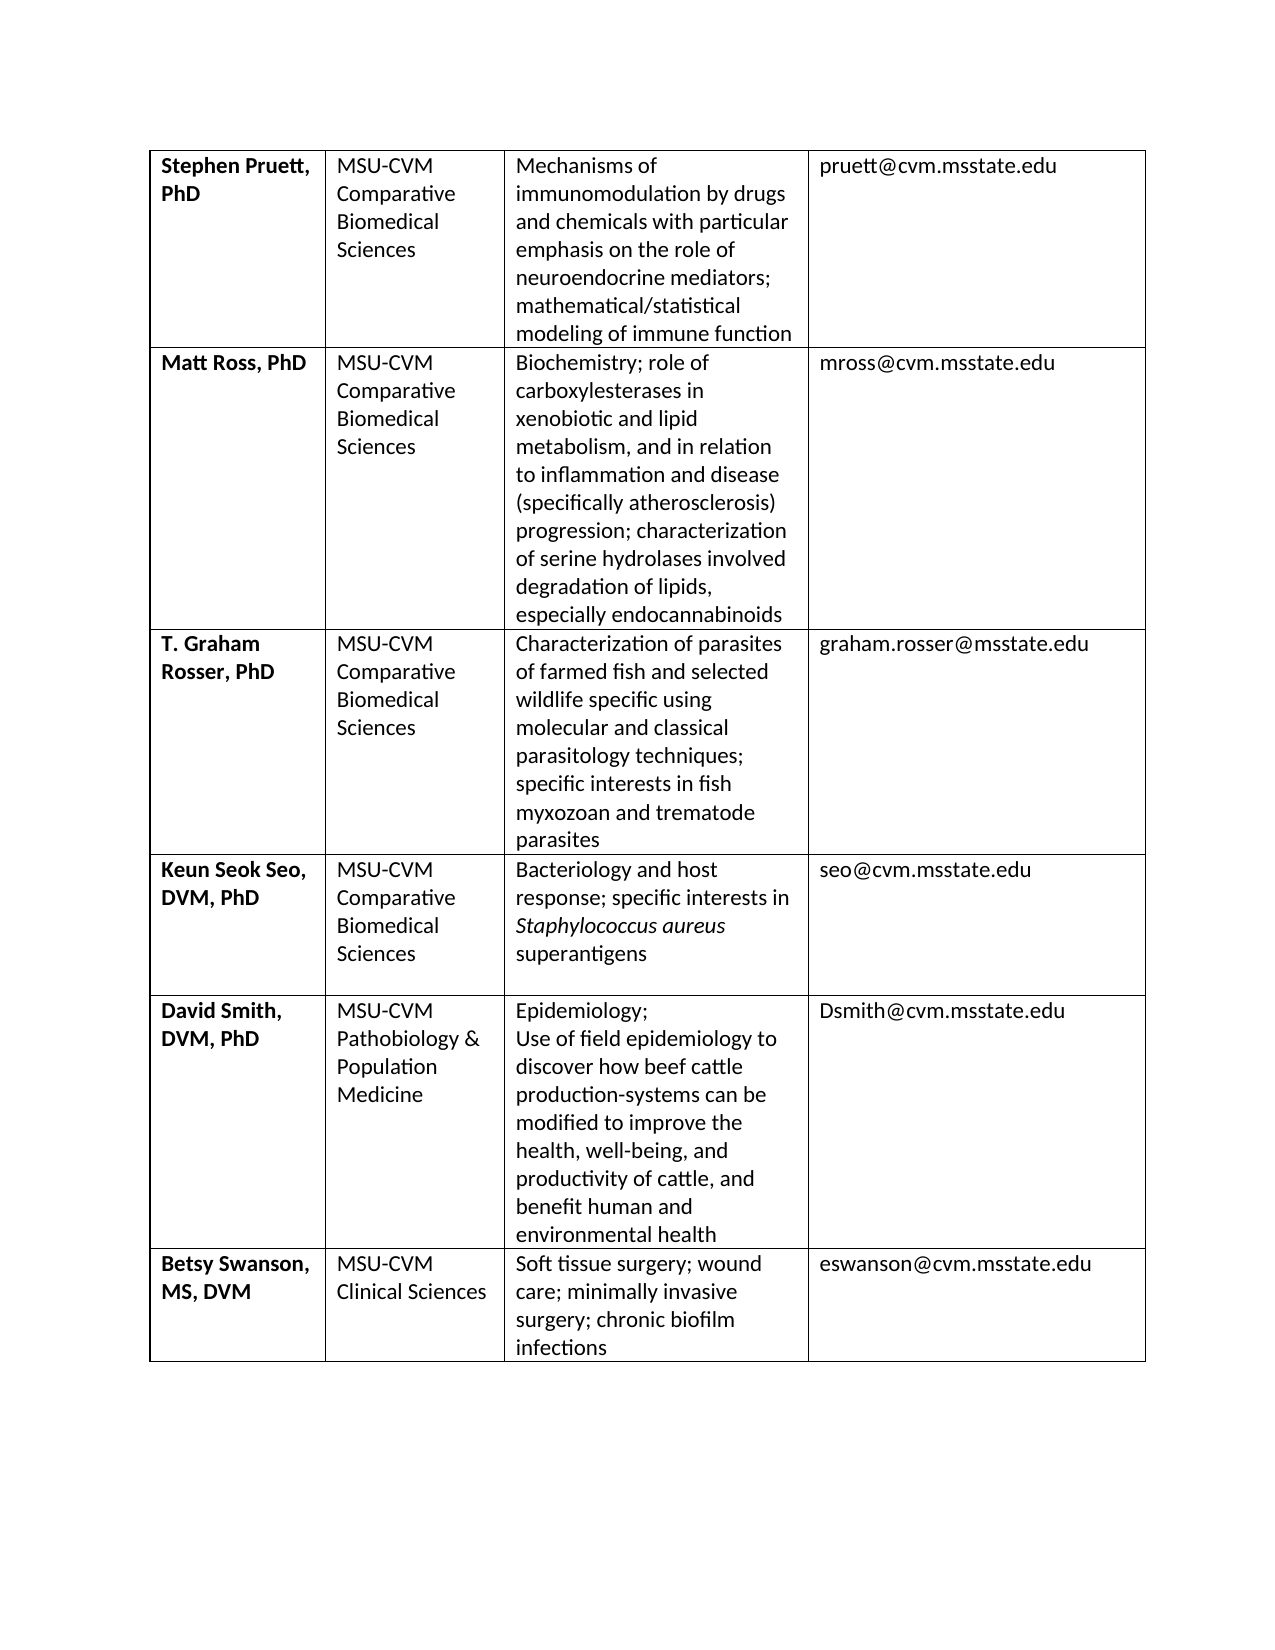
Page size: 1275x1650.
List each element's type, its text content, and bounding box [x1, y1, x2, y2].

table_cell Biochemistry; role of carboxylesterases in xenobiotic and lipid metabolism, and in relation to inflammation and disease (specifically atherosclerosis) progression; characterization of serine hydrolases involved degradation of lipids, especially endocannabinoids [505, 348, 808, 628]
table_cell MSU-CVM Comparative Biomedical Sciences [326, 348, 504, 628]
table_cell seo@cvm.msstate.edu [809, 855, 1145, 995]
table_cell Dsmith@cvm.msstate.edu [809, 996, 1145, 1248]
table_cell mross@cvm.msstate.edu [809, 348, 1145, 628]
table_cell eswanson@cvm.msstate.edu [809, 1249, 1145, 1361]
table_cell Mechanisms of immunomodulation by drugs and chemicals with particular emphasis on the role of neuroendocrine mediators; mathematical/statistical modeling of immune function [505, 151, 808, 347]
table_cell MSU-CVM Pathobiology & Population Medicine [326, 996, 504, 1248]
table_cell graham.rosser@msstate.edu [809, 630, 1145, 854]
table_cell David Smith, DVM, PhD [151, 996, 325, 1248]
table_cell MSU-CVM Clinical Sciences [326, 1249, 504, 1361]
table_cell MSU-CVM Comparative Biomedical Sciences [326, 151, 504, 347]
table_cell Betsy Swanson, MS, DVM [151, 1249, 325, 1361]
table_cell Soft tissue surgery; wound care; minimally invasive surgery; chronic biofilm infections [505, 1249, 808, 1361]
table_cell Epidemiology; Use of field epidemiology to discover how beef cattle production-systems can be modified to improve the health, well-being, and productivity of cattle, and benefit human and environmental health [505, 996, 808, 1248]
table_cell Keun Seok Seo, DVM, PhD [151, 855, 325, 995]
table_cell Matt Ross, PhD [151, 348, 325, 628]
table_cell Bacteriology and host response; specific interests in Staphylococcus aureus superantigens [505, 855, 808, 995]
table_cell MSU-CVM Comparative Biomedical Sciences [326, 630, 504, 854]
table_cell Stephen Pruett, PhD [151, 151, 325, 347]
table_cell pruett@cvm.msstate.edu [809, 151, 1145, 347]
table_cell T. Graham Rosser, PhD [151, 630, 325, 854]
table_cell Characterization of parasites of farmed fish and selected wildlife specific using molecular and classical parasitology techniques; specific interests in fish myxozoan and trematode parasites [505, 630, 808, 854]
table_cell MSU-CVM Comparative Biomedical Sciences [326, 855, 504, 995]
